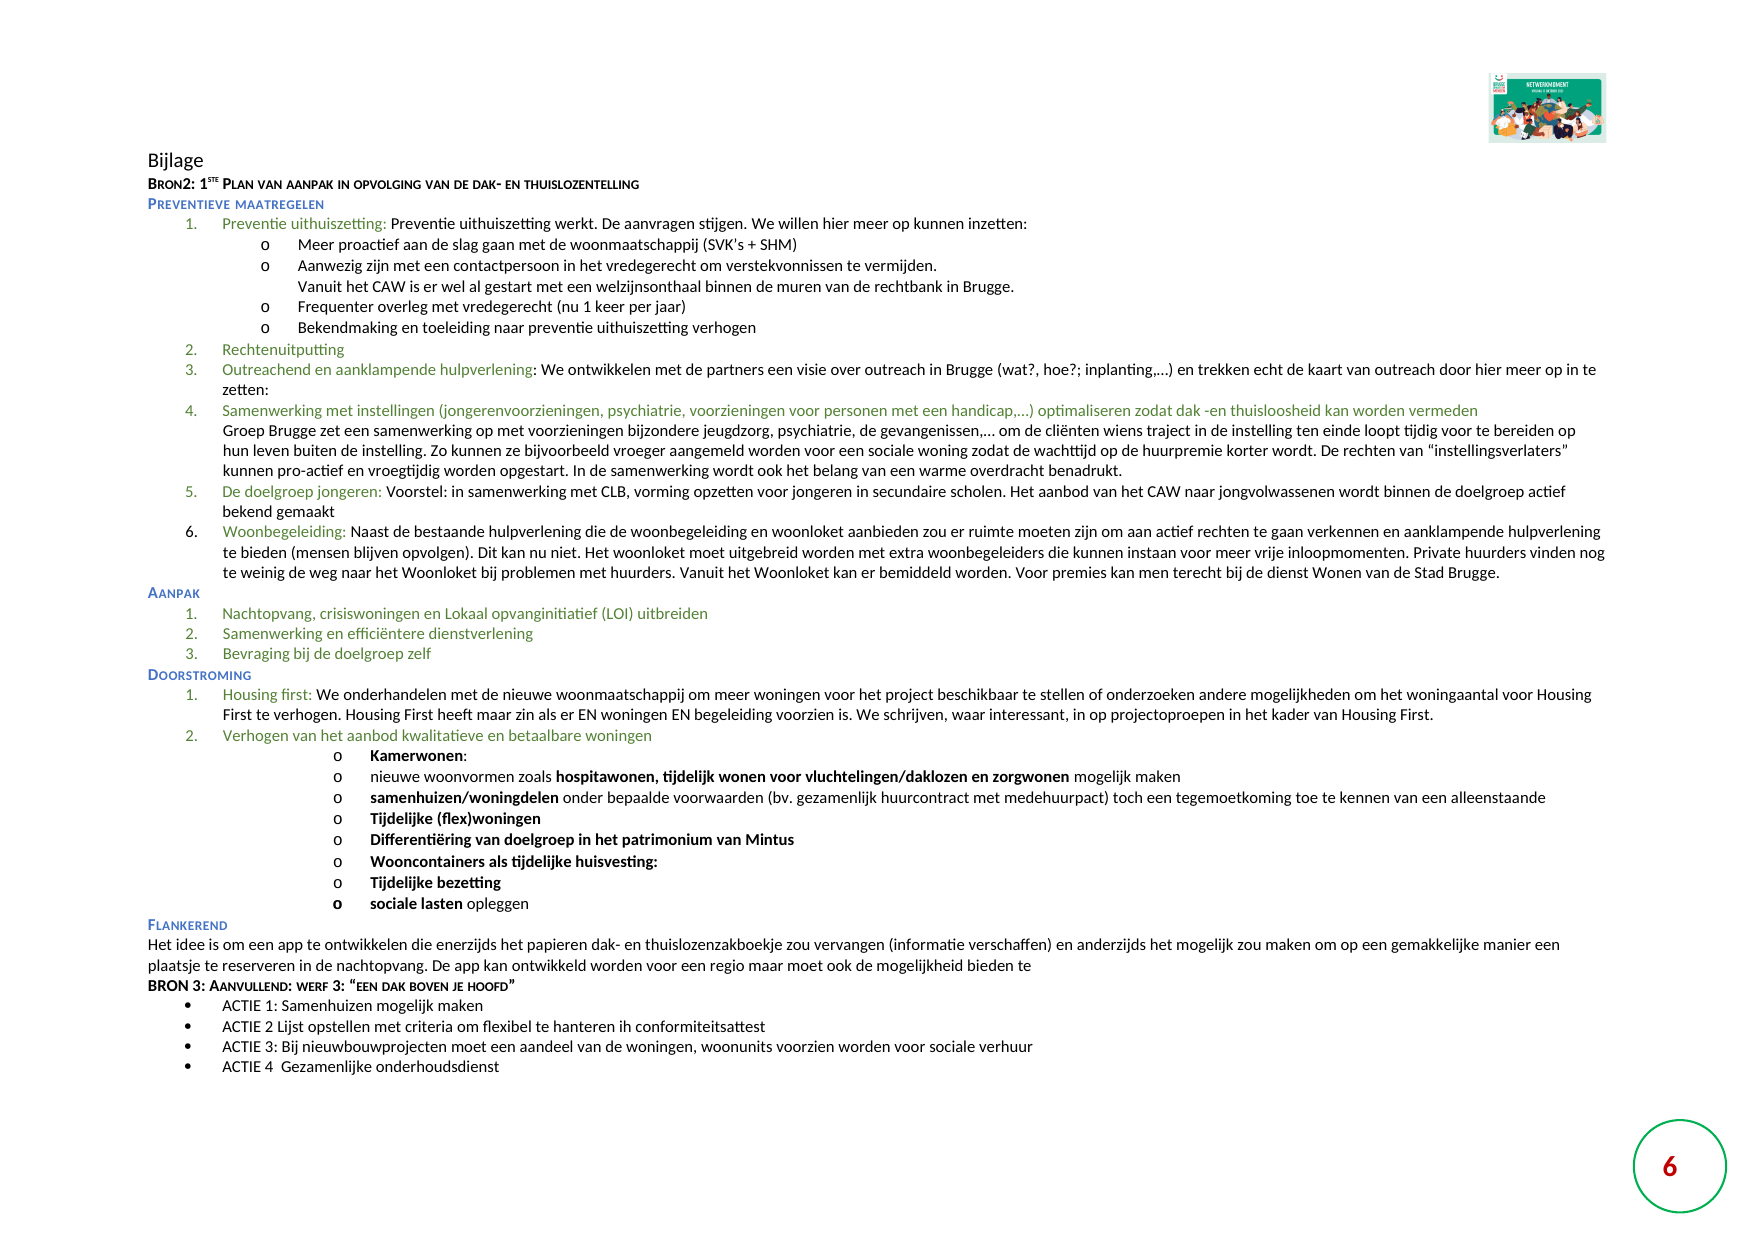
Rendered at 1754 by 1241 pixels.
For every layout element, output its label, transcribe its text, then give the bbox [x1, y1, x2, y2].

list Wooncontainers als tijdelijke huisvesting: [333, 851, 1606, 872]
list Housing first: We onderhandelen met de nieuwe woonmaatschappij om meer woningen voor het project beschikbaar te stellen of onderzoeken andere mogelijkheden om het woningaantal voor Housing First te verhogen. Housing First heeft maar zin als er EN woningen EN begeleiding voorzien is. We schrijven, waar interessant, in op projectoproepen in het kader van Housing First. [185, 684, 1606, 725]
list Tijdelijke bezetting [333, 872, 1606, 893]
list ACTIE 4 Gezamenlijke onderhoudsdienst [185, 1056, 1606, 1077]
text BRON 3: Aanvullend: werf 3: “een dak boven je hoofd” [148, 975, 1606, 996]
list Kamerwonen: [333, 745, 1606, 766]
list De doelgroep jongeren: Voorstel: in samenwerking met CLB, vorming opzetten voor jongeren in secundaire scholen. Het aanbod van het CAW naar jongvolwassenen wordt binnen de doelgroep actief bekend gemaakt [185, 481, 1606, 522]
text Bijlage [148, 148, 1606, 173]
list Meer proactief aan de slag gaan met de woonmaatschappij (SVK’s + SHM) [260, 234, 1606, 255]
list Bekendmaking en toeleiding naar preventie uithuiszetting verhogen [260, 318, 1606, 339]
list Bevraging bij de doelgroep zelf [185, 643, 1606, 664]
list Samenwerking en efficiëntere dienstverlening [185, 623, 1606, 643]
text Groep Brugge zet een samenwerking op met voorzieningen bijzondere jeugdzorg, psychiatrie, de gevangenissen,… om de cliënten wiens traject in de instelling ten einde loopt tijdig voor te bereiden op hun leven buiten de instelling. Zo kunnen ze bijvoorbeeld vroeger aangemeld worden voor een sociale woning zodat de wachttijd op de huurpremie korter wordt. De rechten van “instellingsverlaters” kunnen pro-actief en vroegtijdig worden opgestart. In de samenwerking wordt ook het belang van een warme overdracht benadrukt. [223, 420, 1606, 481]
subtitle Doorstroming [148, 664, 1606, 684]
list samenhuizen/woningdelen onder bepaalde voorwaarden (bv. gezamenlijk huurcontract met medehuurpact) toch een tegemoetkoming toe te kennen van een alleenstaande [333, 787, 1606, 808]
subtitle Preventieve maatregelen [148, 193, 1606, 214]
list Aanwezig zijn met een contactpersoon in het vredegerecht om verstekvonnissen te vermijden. Vanuit het CAW is er wel al gestart met een welzijnsonthaal binnen de muren van de rechtbank in Brugge. [260, 255, 1606, 297]
list Nachtopvang, crisiswoningen en Lokaal opvanginitiatief (LOI) uitbreiden [185, 603, 1606, 623]
list Tijdelijke (flex)woningen [333, 808, 1606, 830]
list Samenwerking met instellingen (jongerenvoorzieningen, psychiatrie, voorzieningen voor personen met een handicap,…) optimaliseren zodat dak -en thuisloosheid kan worden vermeden [185, 400, 1606, 420]
text Bron2: 1ste Plan van aanpak in opvolging van de dak- en thuislozentelling [148, 173, 1606, 193]
list nieuwe woonvormen zoals hospitawonen, tijdelijk wonen voor vluchtelingen/daklozen en zorgwonen mogelijk maken [333, 766, 1606, 787]
list ACTIE 3: Bij nieuwbouwprojecten moet een aandeel van de woningen, woonunits voorzien worden voor sociale verhuur [185, 1036, 1606, 1056]
list Woonbegeleiding: Naast de bestaande hulpverlening die de woonbegeleiding en woonloket aanbieden zou er ruimte moeten zijn om aan actief rechten te gaan verkennen en aanklampende hulpverlening te bieden (mensen blijven opvolgen). Dit kan nu niet. Het woonloket moet uitgebreid worden met extra woonbegeleiders die kunnen instaan voor meer vrije inloopmomenten. Private huurders vinden nog te weinig de weg naar het Woonloket bij problemen met huurders. Vanuit het Woonloket kan er bemiddeld worden. Voor premies kan men terecht bij de dienst Wonen van de Stad Brugge. [185, 522, 1606, 583]
subtitle Aanpak [148, 583, 1606, 603]
list Preventie uithuiszetting: Preventie uithuiszetting werkt. De aanvragen stijgen. We willen hier meer op kunnen inzetten: [185, 214, 1606, 234]
list sociale lasten opleggen [332, 893, 1606, 914]
list Rechtenuitputting [185, 339, 1606, 359]
text Het idee is om een app te ontwikkelen die enerzijds het papieren dak- en thuislozenzakboekje zou vervangen (informatie verschaffen) en anderzijds het mogelijk zou maken om op een gemakkelijke manier een plaatsje te reserveren in de nachtopvang. De app kan ontwikkeld worden voor een regio maar moet ook de mogelijkheid bieden te [148, 934, 1606, 975]
picture [1488, 73, 1607, 143]
list Outreachend en aanklampende hulpverlening: We ontwikkelen met de partners een visie over outreach in Brugge (wat?, hoe?; inplanting,…) en trekken echt de kaart van outreach door hier meer op in te zetten: [185, 359, 1606, 400]
list ACTIE 2 Lijst opstellen met criteria om flexibel te hanteren ih conformiteitsattest [185, 1016, 1606, 1036]
list Verhogen van het aanbod kwalitatieve en betaalbare woningen [185, 725, 1606, 745]
list Frequenter overleg met vredegerecht (nu 1 keer per jaar) [260, 297, 1606, 318]
list Differentiëring van doelgroep in het patrimonium van Mintus [333, 830, 1606, 851]
subtitle Flankerend [148, 914, 1606, 934]
list ACTIE 1: Samenhuizen mogelijk maken [185, 996, 1606, 1016]
